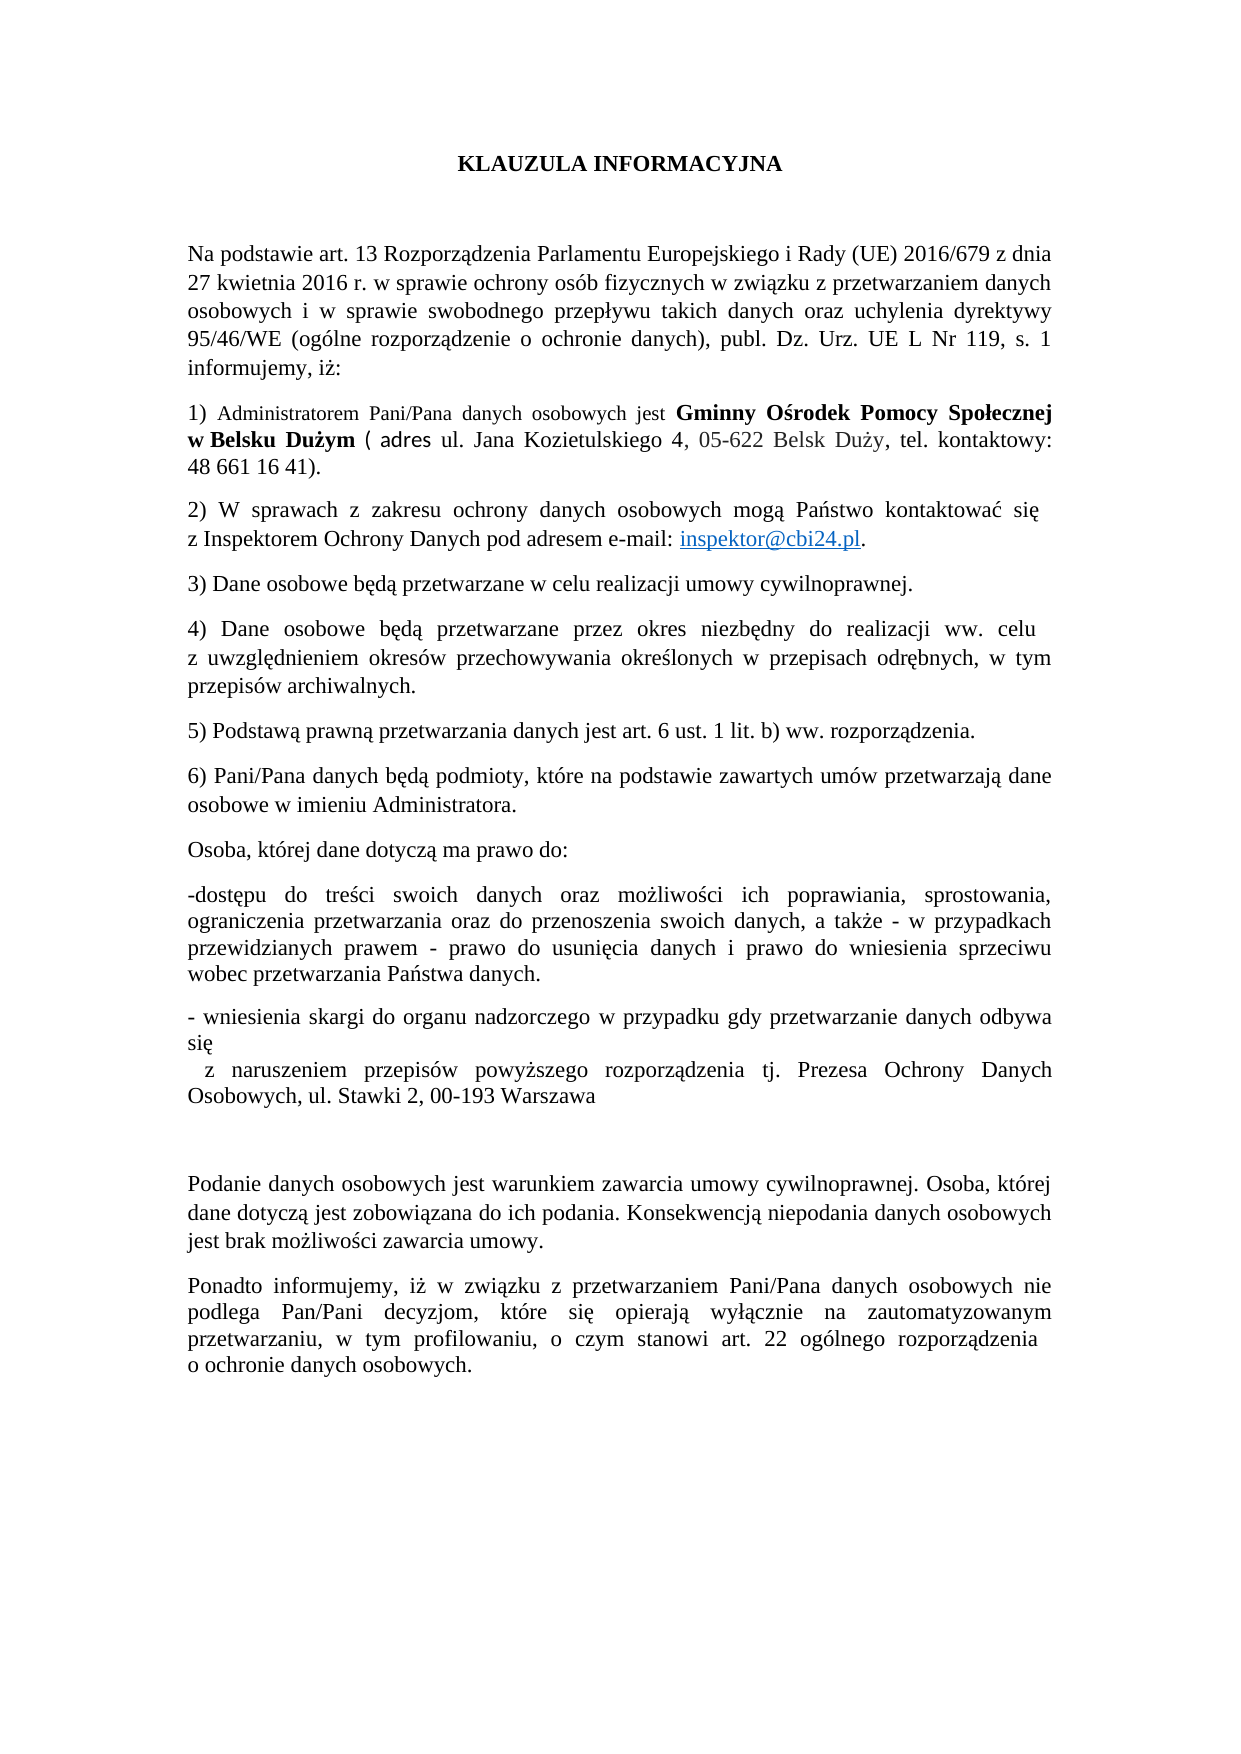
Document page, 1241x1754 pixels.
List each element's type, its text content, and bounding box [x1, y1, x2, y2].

text 1) Administratorem Pani/Pana danych osobowych jest Gminny Ośrodek Pomocy Społecznej w Belsku Dużym ( adres ul. Jana Kozietulskiego 4, 05-622 Belsk Duży, tel. kontaktowy: 48 661 16 41). [187, 399, 1053, 480]
text 3) Dane osobowe będą przetwarzane w celu realizacji umowy cywilnoprawnej. [187, 570, 1053, 596]
text 5) Podstawą prawną przetwarzania danych jest art. 6 ust. 1 lit. b) ww. rozporządzenia. [187, 717, 1053, 743]
text KLAUZULA INFORMACYJNA [187, 150, 1053, 176]
text 4) Dane osobowe będą przetwarzane przez okres niezbędny do realizacji ww. celu z uwzględnieniem okresów przechowywania określonych w przepisach odrębnych, w tym przepisów archiwalnych. [187, 615, 1053, 698]
text -dostępu do treści swoich danych oraz możliwości ich poprawiania, sprostowania, ograniczenia przetwarzania oraz do przenoszenia swoich danych, a także - w przypadkach przewidzianych prawem - prawo do usunięcia danych i prawo do wniesienia sprzeciwu wobec przetwarzania Państwa danych. [187, 881, 1053, 986]
text Podanie danych osobowych jest warunkiem zawarcia umowy cywilnoprawnej. Osoba, której dane dotyczą jest zobowiązana do ich podania. Konsekwencją niepodania danych osobowych jest brak możliwości zawarcia umowy. [187, 1170, 1053, 1253]
text - wniesienia skargi do organu nadzorczego w przypadku gdy przetwarzanie danych odbywa się z naruszeniem przepisów powyższego rozporządzenia tj. Prezesa Ochrony Danych Osobowych, ul. Stawki 2, 00-193 Warszawa [187, 1003, 1053, 1108]
text Ponadto informujemy, iż w związku z przetwarzaniem Pani/Pana danych osobowych nie podlega Pan/Pani decyzjom, które się opierają wyłącznie na zautomatyzowanym przetwarzaniu, w tym profilowaniu, o czym stanowi art. 22 ogólnego rozporządzenia o ochronie danych osobowych. [187, 1272, 1053, 1377]
text Osoba, której dane dotyczą ma prawo do: [187, 836, 1053, 862]
text 6) Pani/Pana danych będą podmioty, które na podstawie zawartych umów przetwarzają dane osobowe w imieniu Administratora. [187, 762, 1053, 817]
text 2) W sprawach z zakresu ochrony danych osobowych mogą Państwo kontaktować się z Inspektorem Ochrony Danych pod adresem e-mail: inspektor@cbi24.pl. [187, 496, 1053, 551]
text Na podstawie art. 13 Rozporządzenia Parlamentu Europejskiego i Rady (UE) 2016/679 z dnia 27 kwietnia 2016 r. w sprawie ochrony osób fizycznych w związku z przetwarzaniem danych osobowych i w sprawie swobodnego przepływu takich danych oraz uchylenia dyrektywy 95/46/WE (ogólne rozporządzenie o ochronie danych), publ. Dz. Urz. UE L Nr 119, s. 1 informujemy, iż: [187, 240, 1053, 380]
